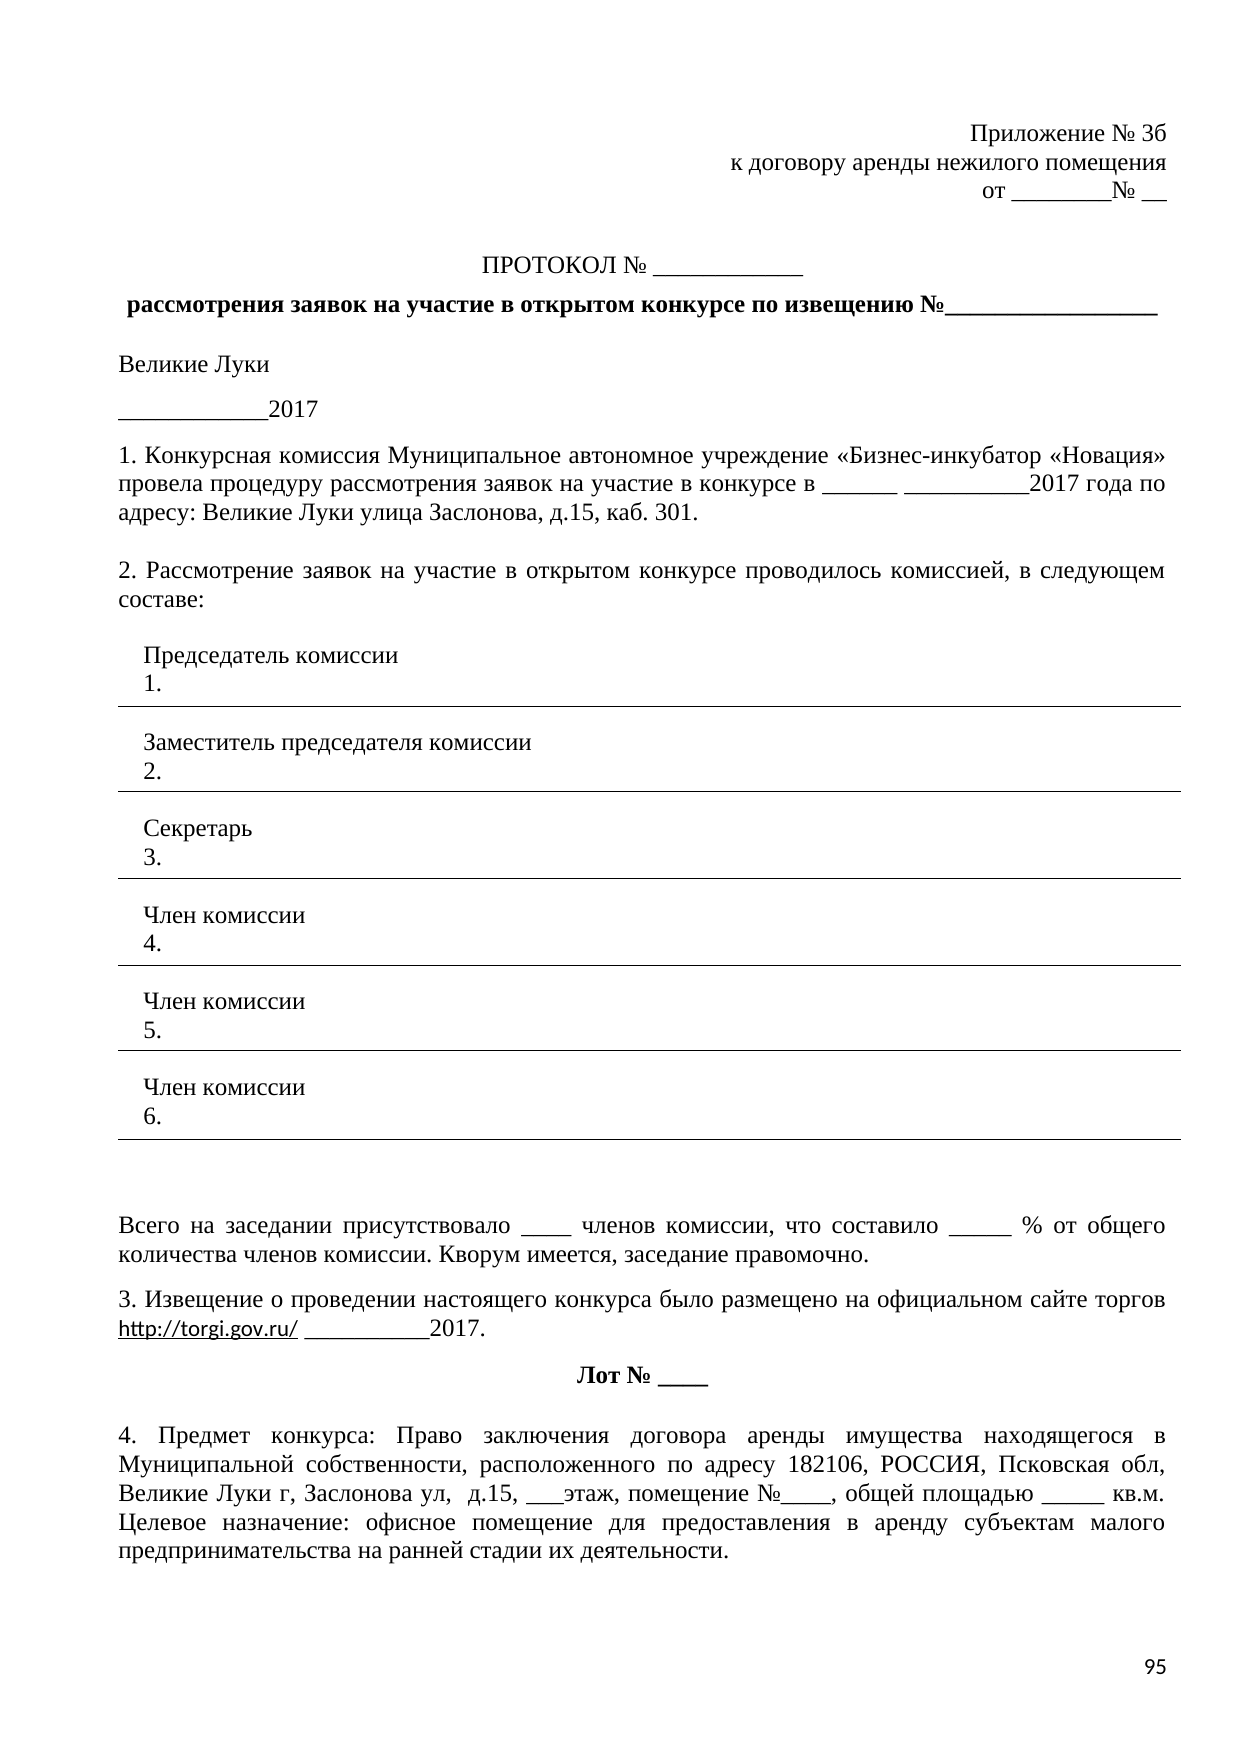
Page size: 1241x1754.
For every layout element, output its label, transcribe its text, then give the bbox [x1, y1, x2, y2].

text от ________№ __ [118, 176, 1167, 204]
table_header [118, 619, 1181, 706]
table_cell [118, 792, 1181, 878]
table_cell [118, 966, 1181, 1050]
text 2. Рассмотрение заявок на участие в открытом конкурсе проводилось комиссией, в следующем составе: [118, 555, 1167, 613]
text Великие Луки [118, 349, 1167, 378]
text Всего на заседании присутствовало ____ членов комиссии, что составило _____ % от общего количества членов комиссии. Кворум имеется, заседание правомочно. [118, 1210, 1167, 1267]
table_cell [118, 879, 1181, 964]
text ПРОТОКОЛ № ____________ [118, 250, 1167, 278]
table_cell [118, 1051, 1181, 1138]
text 1. Конкурсная комиссия Муниципальное автономное учреждение «Бизнес-инкубатор «Новация» провела процедуру рассмотрения заявок на участие в конкурсе в ______ __________2017 года по адресу: Великие Луки улица Заслонова, д.15, каб. 301. [118, 440, 1167, 526]
text Приложение № 3б [118, 118, 1167, 147]
text рассмотрения заявок на участие в открытом конкурсе по извещению №_________________ [118, 289, 1167, 318]
text Лот № ____ [118, 1361, 1167, 1389]
text 3. Извещение о проведении настоящего конкурса было размещено на официальном сайте торгов http://torgi.gov.ru/ __________2017. [118, 1284, 1167, 1342]
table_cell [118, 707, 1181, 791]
text 4. Предмет конкурса: Право заключения договора аренды имущества находящегося в Муниципальной собственности, расположенного по адресу 182106, РОССИЯ, Псковская обл, Великие Луки г, Заслонова ул, д.15, ___этаж, помещение №____, общей площадью _____ кв.м. Целевое назначение: офисное помещение для предоставления в аренду субъектам малого предпринимательства на ранней стадии их деятельности. [118, 1421, 1167, 1564]
text ____________2017 [118, 394, 1167, 423]
text к договору аренды нежилого помещения [118, 147, 1167, 176]
